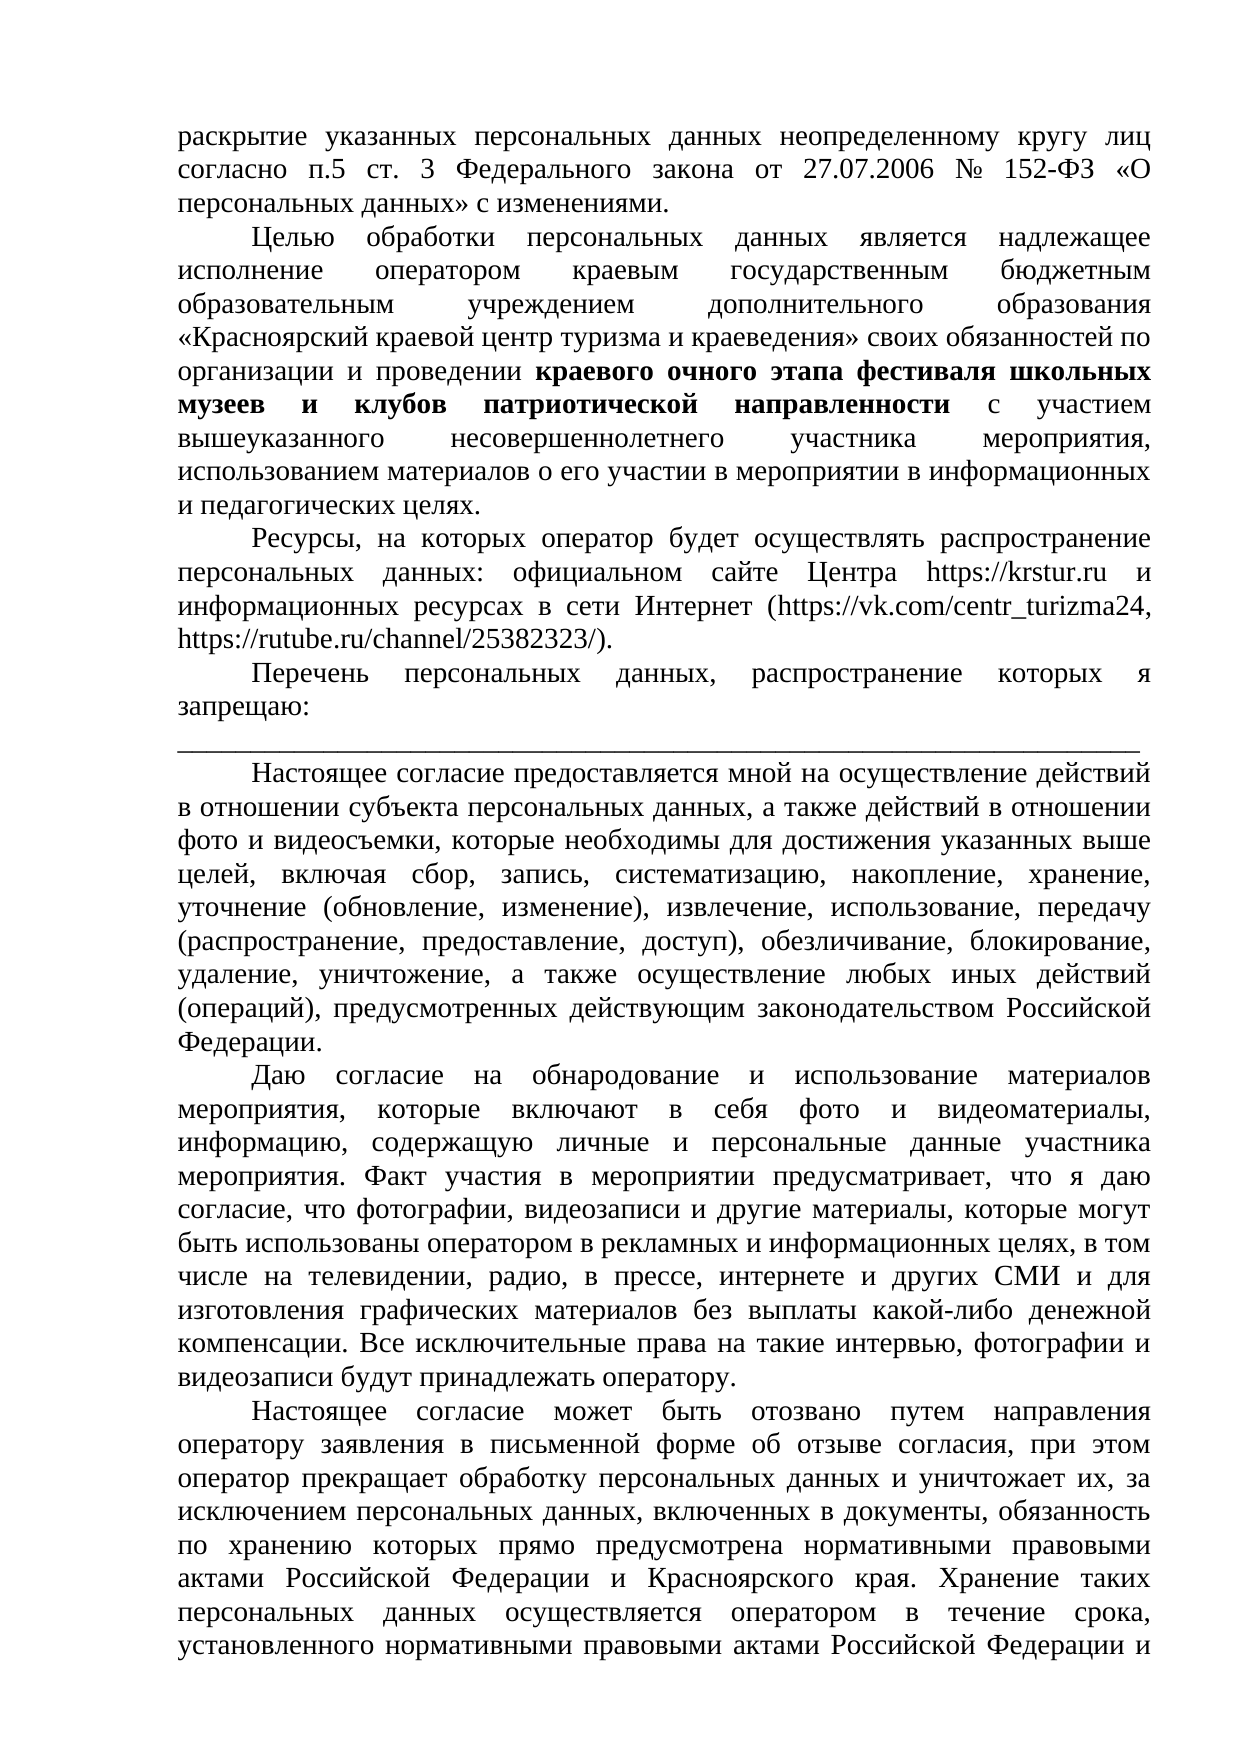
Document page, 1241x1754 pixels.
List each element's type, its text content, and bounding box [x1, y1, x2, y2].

text Даю согласие на обнародование и использование материалов мероприятия, которые включают в себя фото и видеоматериалы, информацию, содержащую личные и персональные данные участника мероприятия. Факт участия в мероприятии предусматривает, что я даю согласие, что фотографии, видеозаписи и другие материалы, которые могут быть использованы оператором в рекламных и информационных целях, в том числе на телевидении, радио, в прессе, интернете и других СМИ и для изготовления графических материалов без выплаты какой-либо денежной компенсации. Все исключительные права на такие интервью, фотографии и видеозаписи будут принадлежать оператору. [177, 1057, 1152, 1393]
text Ресурсы, на которых оператор будет осуществлять распространение персональных данных: официальном сайте Центра https://krstur.ru и информационных ресурсах в сети Интернет (https://vk.com/centr_turizma24, https://rutube.ru/channel/25382323/). [177, 521, 1152, 655]
text Перечень персональных данных, распространение которых я запрещаю: __________________________________________________________________ [177, 655, 1152, 755]
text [177, 118, 1152, 219]
text Целью обработки персональных данных является надлежащее исполнение оператором краевым государственным бюджетным образовательным учреждением дополнительного образования «Красноярский краевой центр туризма и краеведения» своих обязанностей по организации и проведении краевого очного этапа фестиваля школьных музеев и клубов патриотической направленности с участием вышеуказанного несовершеннолетнего участника мероприятия, использованием материалов о его участии в мероприятии в информационных и педагогических целях. [177, 219, 1152, 521]
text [177, 1393, 1152, 1661]
text Настоящее согласие предоставляется мной на осуществление действий в отношении субъекта персональных данных, а также действий в отношении фото и видеосъемки, которые необходимы для достижения указанных выше целей, включая сбор, запись, систематизацию, накопление, хранение, уточнение (обновление, изменение), извлечение, использование, передачу (распространение, предоставление, доступ), обезличивание, блокирование, удаление, уничтожение, а также осуществление любых иных действий (операций), предусмотренных действующим законодательством Российской Федерации. [177, 755, 1152, 1057]
